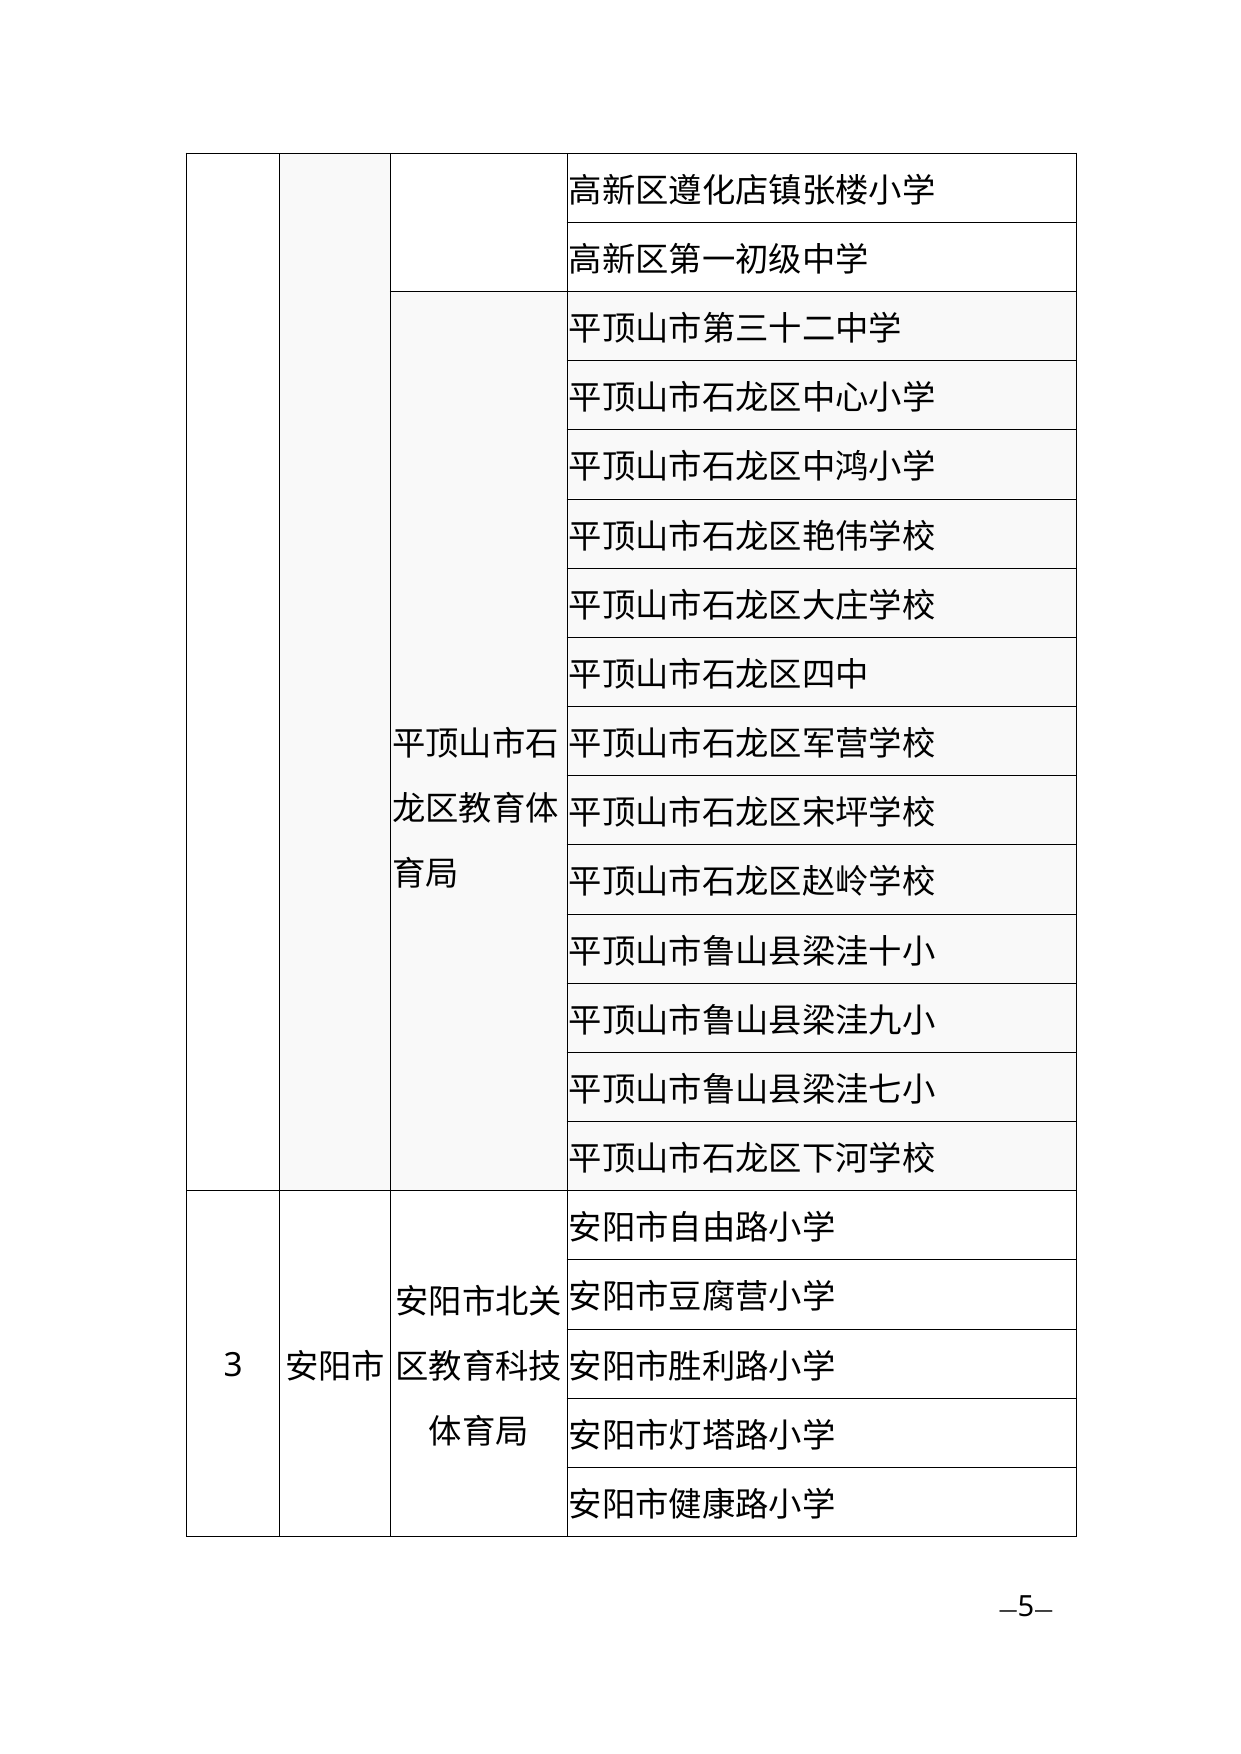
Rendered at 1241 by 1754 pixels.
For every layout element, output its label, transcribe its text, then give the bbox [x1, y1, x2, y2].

table_cell 安阳市胜利路小学 [568, 1330, 1076, 1398]
table_cell 安阳市自由路小学 [568, 1191, 1076, 1259]
table_cell 高新区遵化店镇张楼小学 [568, 154, 1076, 222]
table_cell 平顶山市石龙区宋坪学校 [568, 776, 1076, 844]
table_cell 平顶山市石龙区大庄学校 [568, 569, 1076, 637]
table_cell 平顶山市石龙区军营学校 [568, 707, 1076, 775]
table_cell 平顶山市石龙区教育体育局 [391, 292, 567, 1190]
table_cell 平顶山市石龙区中心小学 [568, 361, 1076, 429]
table_cell 平顶山市鲁山县梁洼九小 [568, 984, 1076, 1052]
table_cell 平顶山市石龙区下河学校 [568, 1122, 1076, 1190]
table_cell 安阳市健康路小学 [568, 1468, 1076, 1536]
table_cell 安阳市 [280, 1191, 390, 1536]
table_cell 平顶山市石龙区四中 [568, 638, 1076, 706]
table_cell 平顶山市石龙区赵岭学校 [568, 845, 1076, 913]
table_cell 安阳市豆腐营小学 [568, 1260, 1076, 1328]
table_cell 平顶山市第三十二中学 [568, 292, 1076, 360]
table_cell 安阳市灯塔路小学 [568, 1399, 1076, 1467]
table_cell 平顶山市石龙区中鸿小学 [568, 430, 1076, 498]
table_cell 高新区第一初级中学 [568, 223, 1076, 291]
table_cell 3 [187, 1191, 279, 1536]
table_cell 平顶山市鲁山县梁洼十小 [568, 915, 1076, 983]
table_cell 平顶山市鲁山县梁洼七小 [568, 1053, 1076, 1121]
table_cell 平顶山市石龙区艳伟学校 [568, 500, 1076, 568]
table_cell 安阳市北关区教育科技体育局 [391, 1191, 567, 1536]
